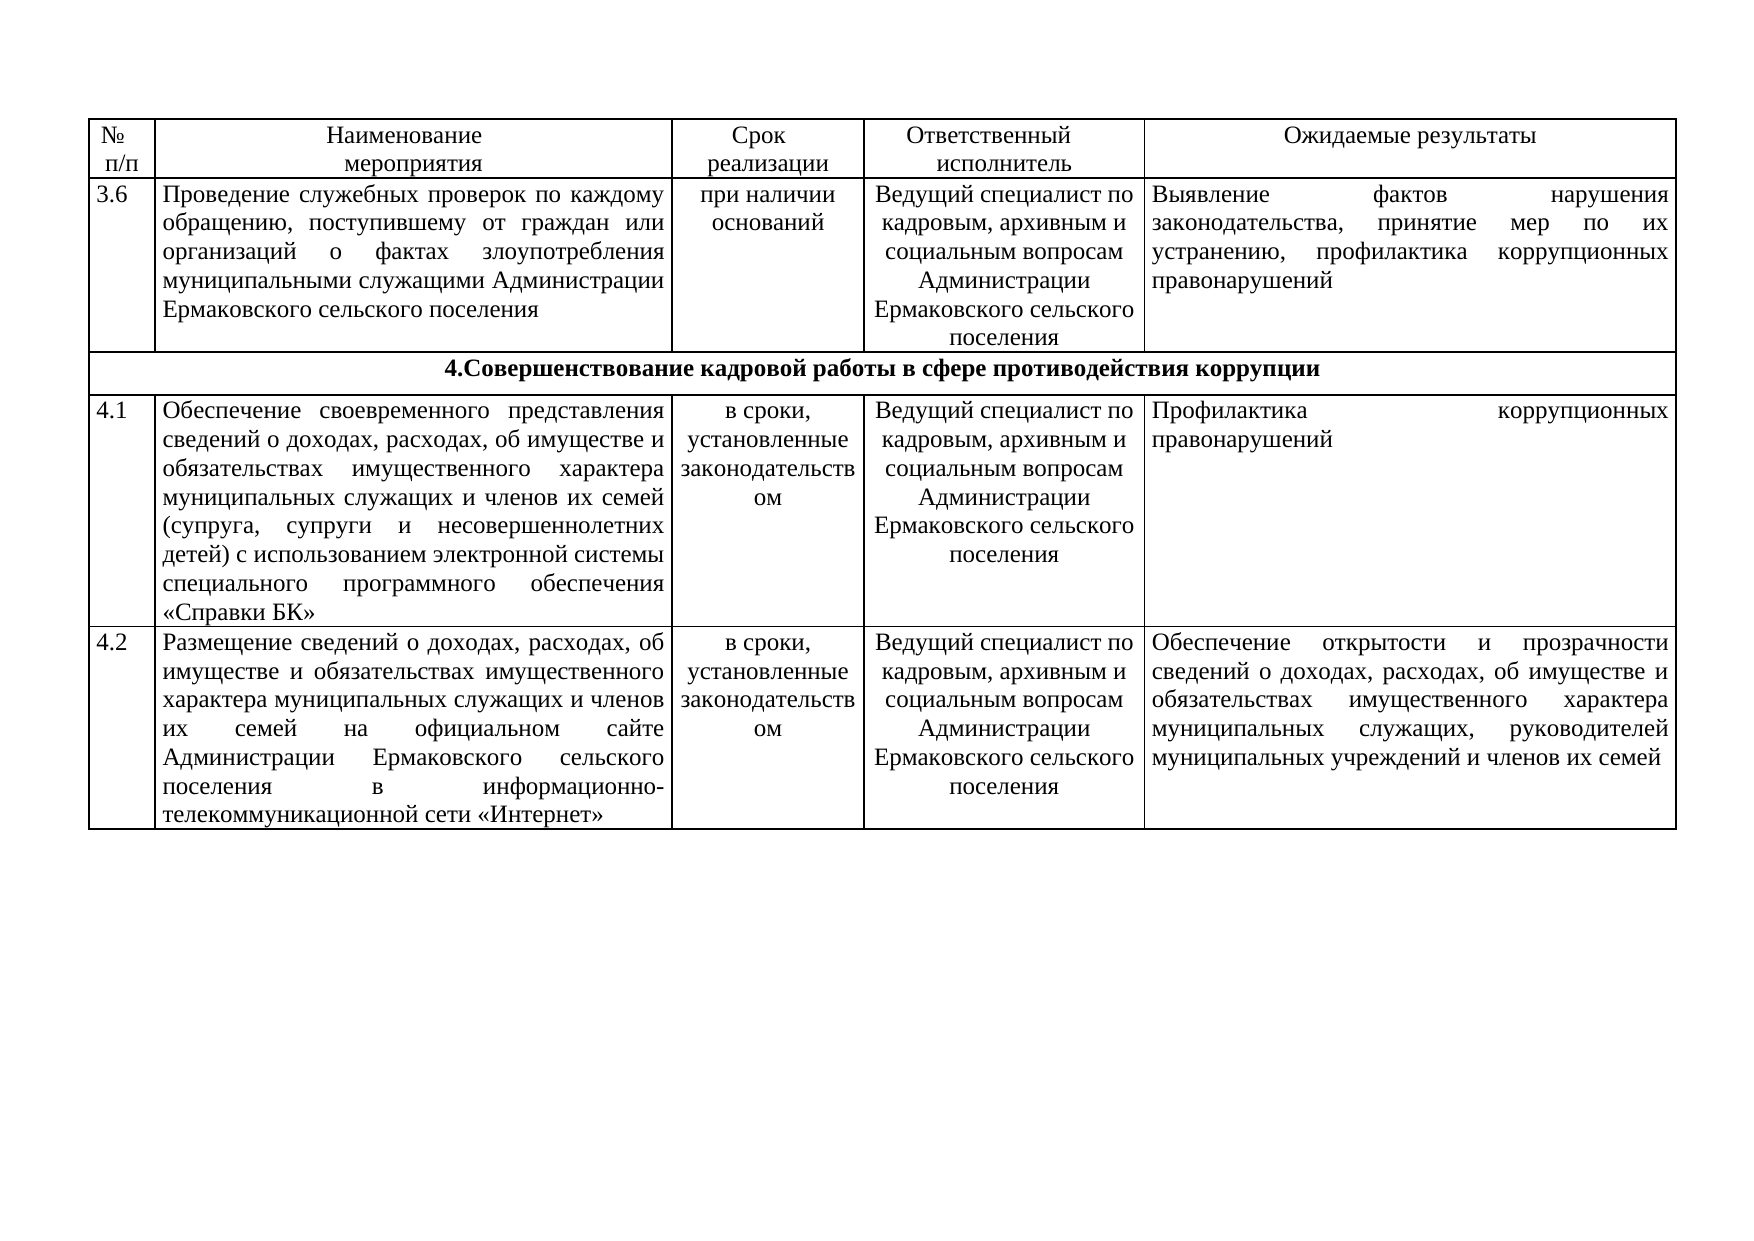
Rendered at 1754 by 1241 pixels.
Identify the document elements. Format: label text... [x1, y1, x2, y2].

table_header Срок реализации [673, 120, 863, 177]
table_cell Обеспечение своевременного представления сведений о доходах, расходах, об имуществе и обязательствах имущественного характера муниципальных служащих и членов их семей (супруга, супруги и несовершеннолетних детей) с использованием электронной системы специального программного обеспечения «Справки БК» [156, 396, 671, 626]
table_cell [865, 179, 1144, 351]
table_header Ожидаемые результаты [1145, 120, 1675, 177]
table_cell в сроки, установленные законодательством [673, 627, 863, 828]
table_header № п/п [90, 120, 154, 177]
table_cell при наличии оснований [673, 179, 863, 351]
table_cell 4.Совершенствование кадровой работы в сфере противодействия коррупции [90, 353, 1675, 394]
table_header Наименование мероприятия [156, 120, 671, 177]
table_header Ответственный исполнитель [865, 120, 1144, 177]
table_cell 4.2 [90, 627, 154, 828]
table_cell Размещение сведений о доходах, расходах, об имуществе и обязательствах имущественного характера муниципальных служащих и членов их семей на официальном сайте Администрации Ермаковского сельского поселения в информационно-телекоммуникационной сети «Интернет» [156, 627, 671, 828]
table_cell Выявление фактов нарушения законодательства, принятие мер по их устранению, профилактика коррупционных правонарушений [1145, 179, 1675, 351]
table_cell 3.6 [90, 179, 154, 351]
table_cell в сроки, установленные законодательством [673, 396, 863, 626]
table_cell 4.1 [90, 396, 154, 626]
table_cell Обеспечение открытости и прозрачности сведений о доходах, расходах, об имуществе и обязательствах имущественного характера муниципальных служащих, руководителей муниципальных учреждений и членов их семей [1145, 627, 1675, 828]
table_cell Ведущий специалист по кадровым, архивным и социальным вопросам Администрации Ермаковского сельского поселения [865, 627, 1144, 828]
table_cell Профилактика коррупционных правонарушений [1145, 396, 1675, 626]
table_cell Проведение служебных проверок по каждому обращению, поступившему от граждан или организаций о фактах злоупотребления муниципальными служащими Администрации Ермаковского сельского поселения [156, 179, 671, 351]
table_cell Ведущий специалист по кадровым, архивным и социальным вопросам Администрации Ермаковского сельского поселения [865, 396, 1144, 626]
